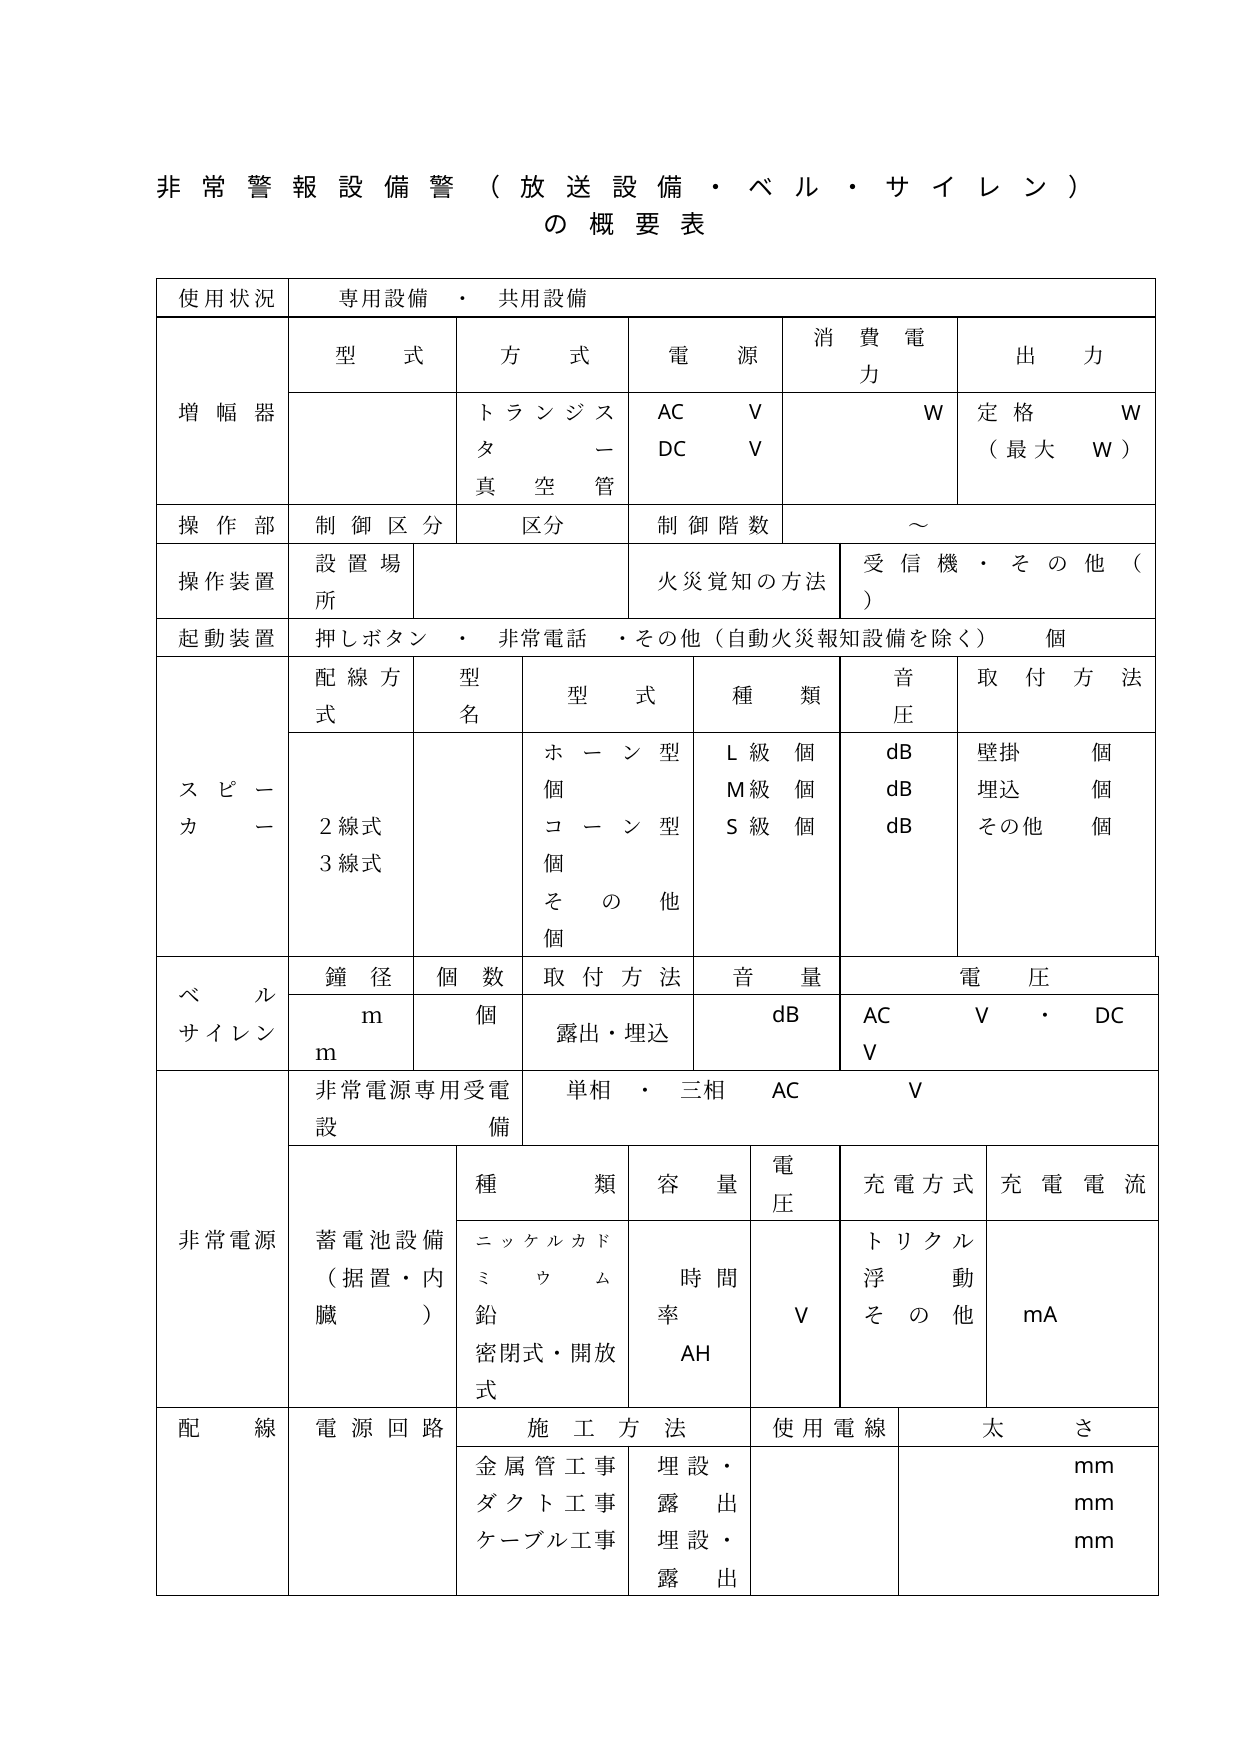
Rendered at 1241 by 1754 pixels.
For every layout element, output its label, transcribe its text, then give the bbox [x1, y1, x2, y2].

table_cell 蓄電池設備 （据置・内臓） [289, 1146, 456, 1407]
table_cell 制御階数 [629, 505, 782, 543]
table_header 専用設備 ・ 共用設備 [289, 279, 1155, 316]
table_cell 配線 [157, 1408, 288, 1595]
table_cell 使用電線 [751, 1408, 898, 1446]
table_cell 種 類 [694, 657, 839, 732]
table_cell 太 さ [899, 1408, 1158, 1446]
table_cell 電源回路 [289, 1408, 456, 1595]
table_cell 電 圧 [841, 957, 1158, 994]
table_cell 配線方式 [289, 657, 413, 732]
table_cell L級 個 M級 個 S級 個 [694, 733, 839, 956]
table_cell 非常電源専用受電設備 [289, 1071, 522, 1145]
table_cell 種 類 [457, 1146, 628, 1220]
table_cell 押しボタン ・ 非常電話 ・その他（自動火災報知設備を除く） 個 [289, 619, 1155, 656]
table_cell 非常電源 [157, 1071, 288, 1407]
text 非常警報設備警（放送設備・ベル・サイレン）の概要表 [156, 167, 1114, 241]
table_cell 容 量 [629, 1146, 750, 1220]
table_cell 消 費 電 力 [783, 318, 957, 392]
table_cell 火災覚知の方法 [629, 544, 839, 618]
table_cell dB [694, 995, 839, 1069]
table_cell 個 [414, 995, 522, 1069]
table_cell トランジスター 真空管 [457, 393, 628, 504]
table_cell mm mm mm [1029, 1447, 1158, 1595]
table_cell [414, 544, 628, 618]
table_cell [751, 1447, 898, 1595]
table_cell 個 数 [414, 957, 522, 994]
table_cell AC V DC V [629, 393, 782, 504]
table_cell dB dB dB [841, 733, 957, 956]
table_cell 壁掛 個 埋込 個 その他 個 [958, 733, 1155, 956]
table_cell 施 工 方 法 [457, 1408, 750, 1446]
table_header 使用状況 [157, 279, 288, 316]
table_cell 制御区分 [289, 505, 456, 543]
table_cell 電 圧 [751, 1146, 839, 1220]
table_cell 充電方式 [841, 1146, 986, 1220]
table_cell 単相 ・ 三相 AC V [523, 1071, 1158, 1145]
table_cell [289, 393, 456, 504]
table_cell 型 名 [414, 657, 522, 732]
table_cell 出 力 [958, 318, 1155, 392]
table_cell 区分 [457, 505, 628, 543]
table_cell スピーカー [157, 657, 288, 956]
table_cell 時間率 AH [629, 1221, 750, 1407]
table_cell AC V ・ DC V [841, 995, 1158, 1069]
table_cell [899, 1447, 1028, 1595]
table_cell ベル サイレン [157, 957, 288, 1069]
table_cell 音 量 [694, 957, 839, 994]
table_cell ホーン型 個 コーン型 個 その他 個 [523, 733, 693, 956]
table_cell 定格 W （最大 W） [958, 393, 1155, 504]
table_cell 電 源 [629, 318, 782, 392]
table_cell 起動装置 [157, 619, 288, 656]
table_cell 埋設・露出 埋設・露出 埋設・露出 [629, 1447, 750, 1595]
table_cell 方 式 [457, 318, 628, 392]
table_cell 受信機・その他（ ） [841, 544, 1155, 618]
table_cell 操作部 [157, 505, 288, 543]
table_cell [414, 733, 522, 956]
table_cell V [751, 1221, 839, 1407]
table_cell W [783, 393, 957, 504]
table_cell 設置場所 [289, 544, 413, 618]
table_cell 操作装置 [157, 544, 288, 618]
table_cell トリクル 浮動 その他 [841, 1221, 986, 1407]
table_cell ｍｍ [289, 995, 413, 1069]
table_cell ２線式 ３線式 [289, 733, 413, 956]
table_cell ニッケルカドミウム 鉛 密閉式・開放式 [457, 1221, 628, 1407]
table_cell 取付方法 [523, 957, 693, 994]
table_cell 金属管工事 ダクト工事 ケーブル工事 [457, 1447, 628, 1595]
table_cell 型 式 [523, 657, 693, 732]
table_cell 増幅器 [157, 318, 288, 504]
table_cell 露出・埋込 [523, 995, 693, 1069]
table_cell 取付方法 [958, 657, 1155, 732]
table_cell ～ [783, 505, 1155, 543]
table_cell 型 式 [289, 318, 456, 392]
table_cell 音 圧 [841, 657, 957, 732]
table_cell 充電電流 [987, 1146, 1158, 1220]
table_cell mA [987, 1221, 1158, 1407]
table_cell 鐘 径 [289, 957, 413, 994]
